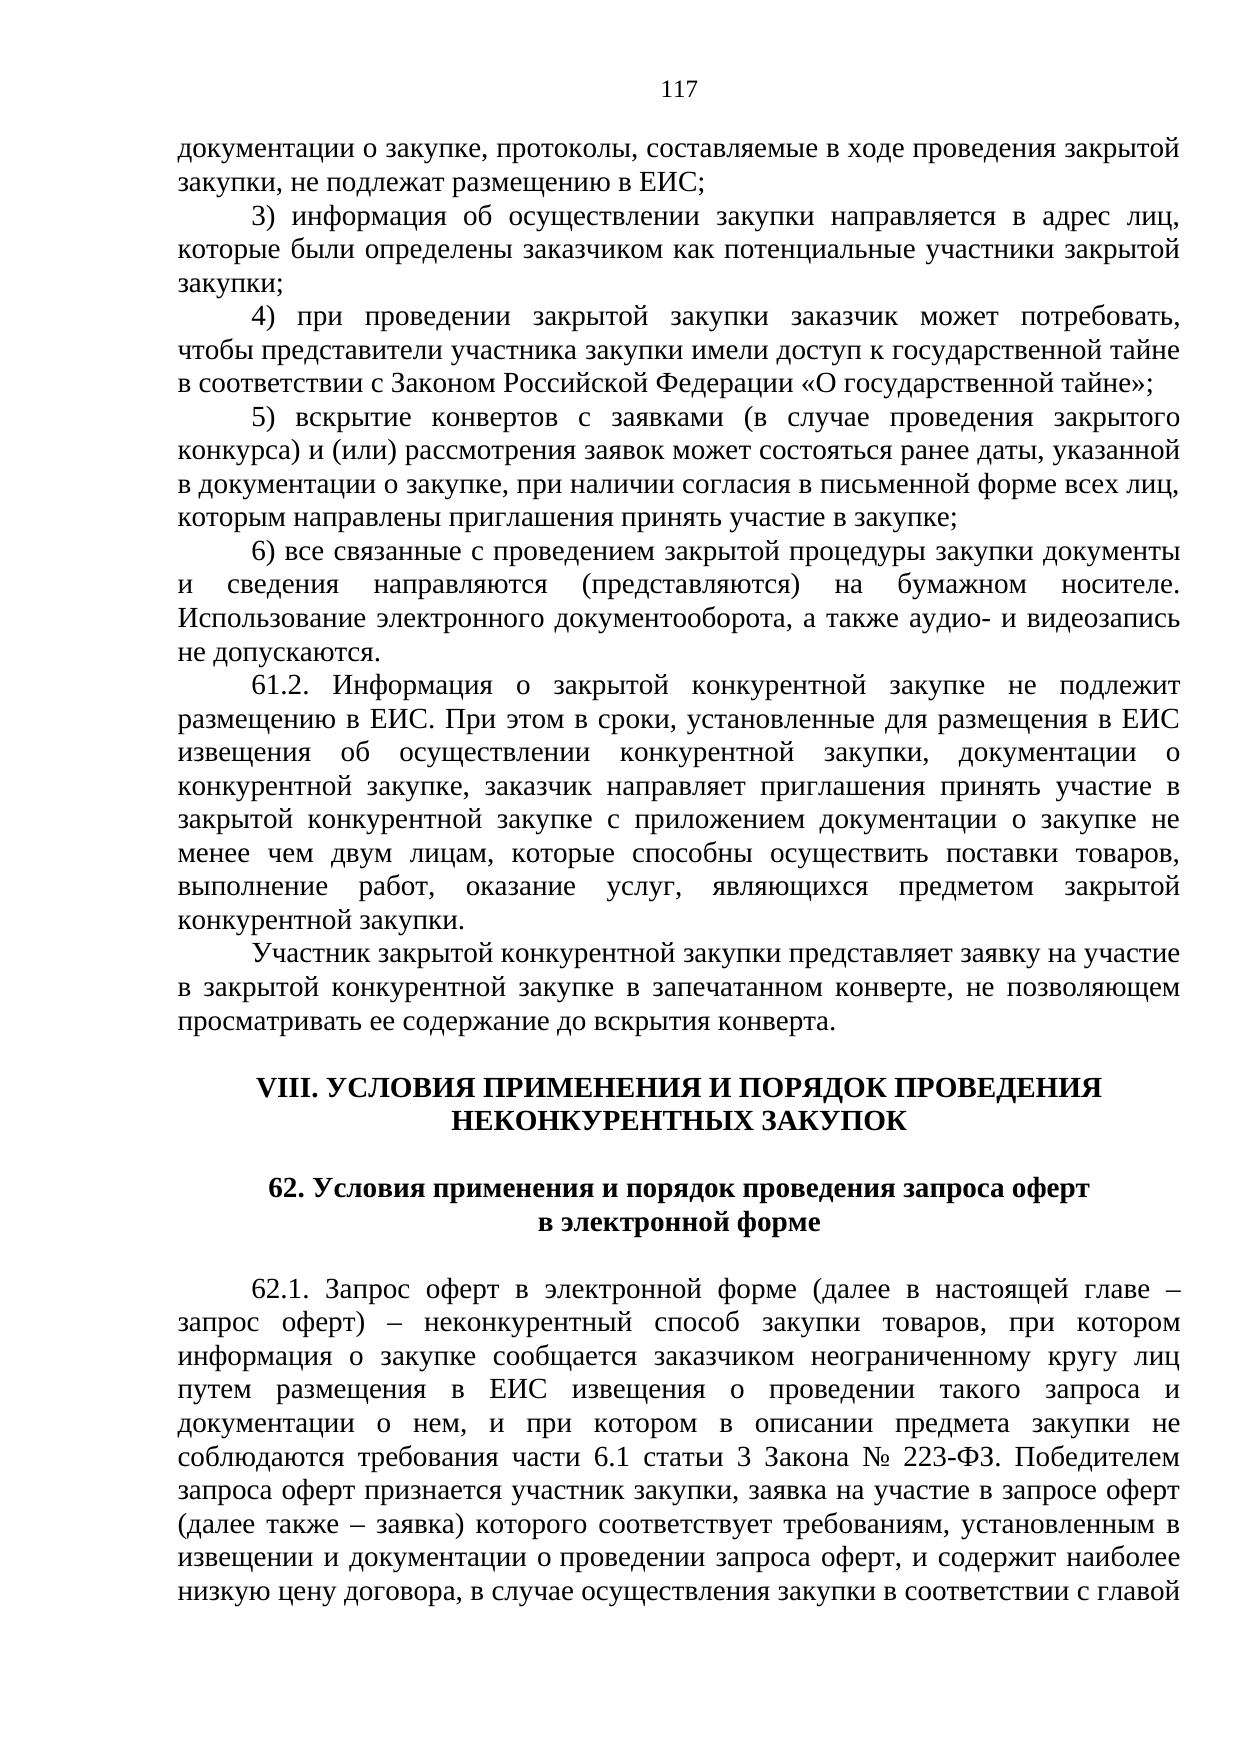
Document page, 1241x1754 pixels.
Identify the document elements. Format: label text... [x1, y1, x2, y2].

text 3) информация об осуществлении закупки направляется в адрес лиц, которые были определены заказчиком как потенциальные участники закрытой закупки; [177, 198, 1181, 298]
text 5) вскрытие конвертов с заявками (в случае проведения закрытого конкурса) и (или) рассмотрения заявок может состояться ранее даты, указанной в документации о закупке, при наличии согласия в письменной форме всех лиц, которым направлены приглашения принять участие в закупке; [177, 399, 1181, 533]
text Участник закрытой конкурентной закупки представляет заявку на участие в закрытой конкурентной закупке в запечатанном конверте, не позволяющем просматривать ее содержание до вскрытия конверта. [177, 936, 1181, 1036]
text 4) при проведении закрытой закупки заказчик может потребовать, чтобы представители участника закупки имели доступ к государственной тайне в соответствии с Законом Российской Федерации «О государственной тайне»; [177, 298, 1181, 399]
text 61.2. Информация о закрытой конкурентной закупке не подлежит размещению в ЕИС. При этом в сроки, установленные для размещения в ЕИС извещения об осуществлении конкурентной закупки, документации о конкурентной закупке, заказчик направляет приглашения принять участие в закрытой конкурентной закупке с приложением документации о закупке не менее чем двум лицам, которые способны осуществить поставки товаров, выполнение работ, оказание услуг, являющихся предметом закрытой конкурентной закупки. [177, 667, 1181, 936]
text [177, 131, 1181, 198]
subtitle 62. Условия применения и порядок проведения запроса оферт в электронной форме [177, 1170, 1181, 1237]
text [177, 1271, 1181, 1606]
text VIII. УСЛОВИЯ ПРИМЕНЕНИЯ И ПОРЯДОК ПРОВЕДЕНИЯ НЕКОНКУРЕНТНЫХ ЗАКУПОК [177, 1070, 1181, 1137]
text 6) все связанные с проведением закрытой процедуры закупки документы и сведения направляются (представляются) на бумажном носителе. Использование электронного документооборота, а также аудио- и видеозапись не допускаются. [177, 533, 1181, 667]
